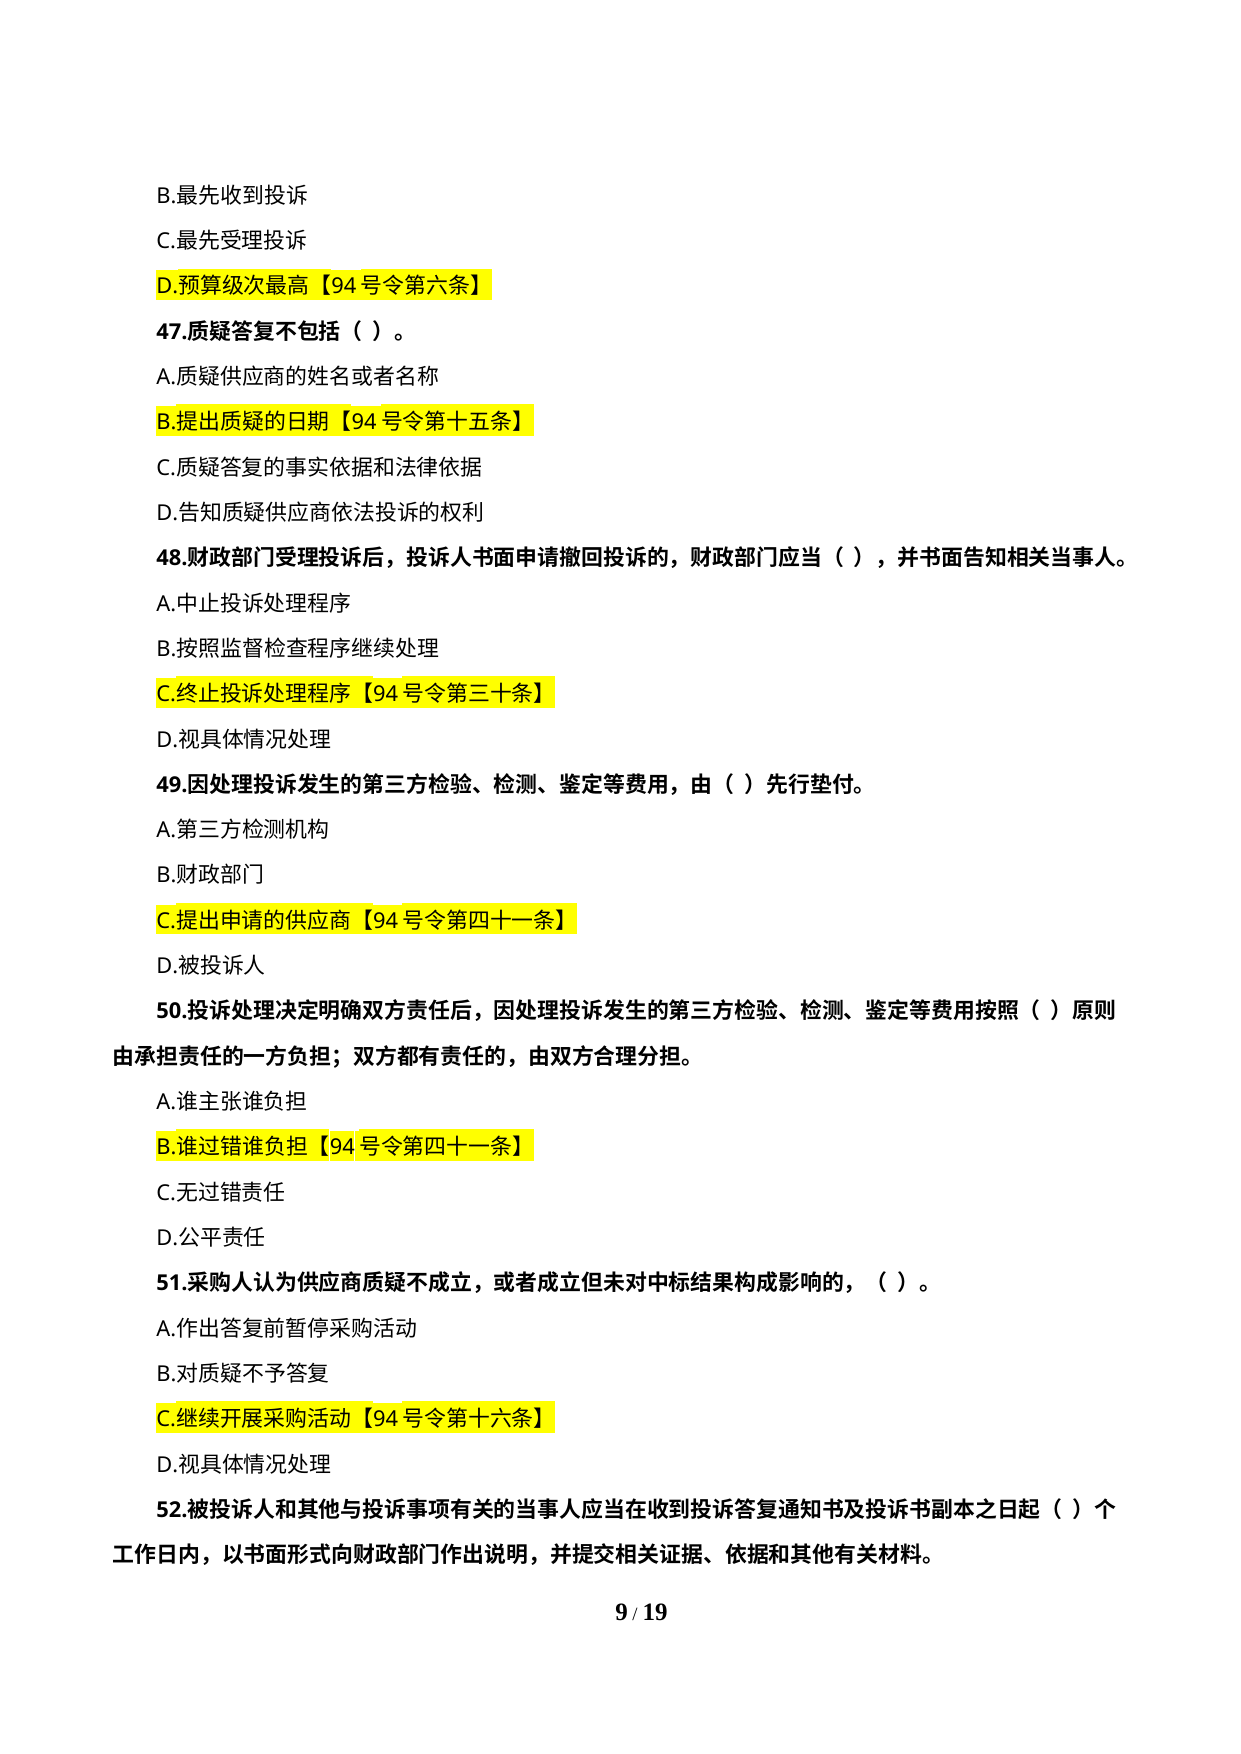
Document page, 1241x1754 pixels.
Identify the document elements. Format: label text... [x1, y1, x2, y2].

text C.质疑答复的事实依据和法律依据 [112, 443, 1128, 488]
text A.谁主张谁负担 [112, 1077, 1128, 1123]
text C.提出申请的供应商【94号令第四十一条】 [112, 896, 1128, 941]
text A.第三方检测机构 [112, 805, 1128, 851]
text 52.被投诉人和其他与投诉事项有关的当事人应当在收到投诉答复通知书及投诉书副本之日起（ ）个工作日内，以书面形式向财政部门作出说明，并提交相关证据、依据和其他有关材料。 [112, 1485, 1128, 1576]
text D.被投诉人 [112, 941, 1128, 987]
text B.最先收到投诉 [112, 171, 1128, 216]
text B.按照监督检查程序继续处理 [112, 624, 1128, 669]
text A.中止投诉处理程序 [112, 579, 1128, 624]
text B.对质疑不予答复 [112, 1349, 1128, 1394]
text B.谁过错谁负担【94号令第四十一条】 [112, 1123, 1128, 1168]
text 49.因处理投诉发生的第三方检验、检测、鉴定等费用，由（ ）先行垫付。 [112, 760, 1128, 805]
text 51.采购人认为供应商质疑不成立，或者成立但未对中标结果构成影响的，（ ）。 [112, 1258, 1128, 1304]
text D.公平责任 [112, 1213, 1128, 1258]
text B.财政部门 [112, 851, 1128, 896]
text A.作出答复前暂停采购活动 [112, 1304, 1128, 1349]
text B.提出质疑的日期【94号令第十五条】 [112, 398, 1128, 443]
text D.视具体情况处理 [112, 1440, 1128, 1485]
text D.视具体情况处理 [112, 715, 1128, 760]
text 47.质疑答复不包括（ ）。 [112, 307, 1128, 352]
text A.质疑供应商的姓名或者名称 [112, 352, 1128, 398]
text C.终止投诉处理程序【94号令第三十条】 [112, 669, 1128, 715]
text C.最先受理投诉 [112, 216, 1128, 262]
text 50.投诉处理决定明确双方责任后，因处理投诉发生的第三方检验、检测、鉴定等费用按照（ ）原则由承担责任的一方负担；双方都有责任的，由双方合理分担。 [112, 987, 1128, 1077]
text D.告知质疑供应商依法投诉的权利 [112, 488, 1128, 533]
text C.继续开展采购活动【94号令第十六条】 [112, 1394, 1128, 1440]
text D.预算级次最高【94号令第六条】 [112, 262, 1128, 307]
text 48.财政部门受理投诉后，投诉人书面申请撤回投诉的，财政部门应当（ ），并书面告知相关当事人。 [112, 533, 1128, 579]
text C.无过错责任 [112, 1168, 1128, 1213]
